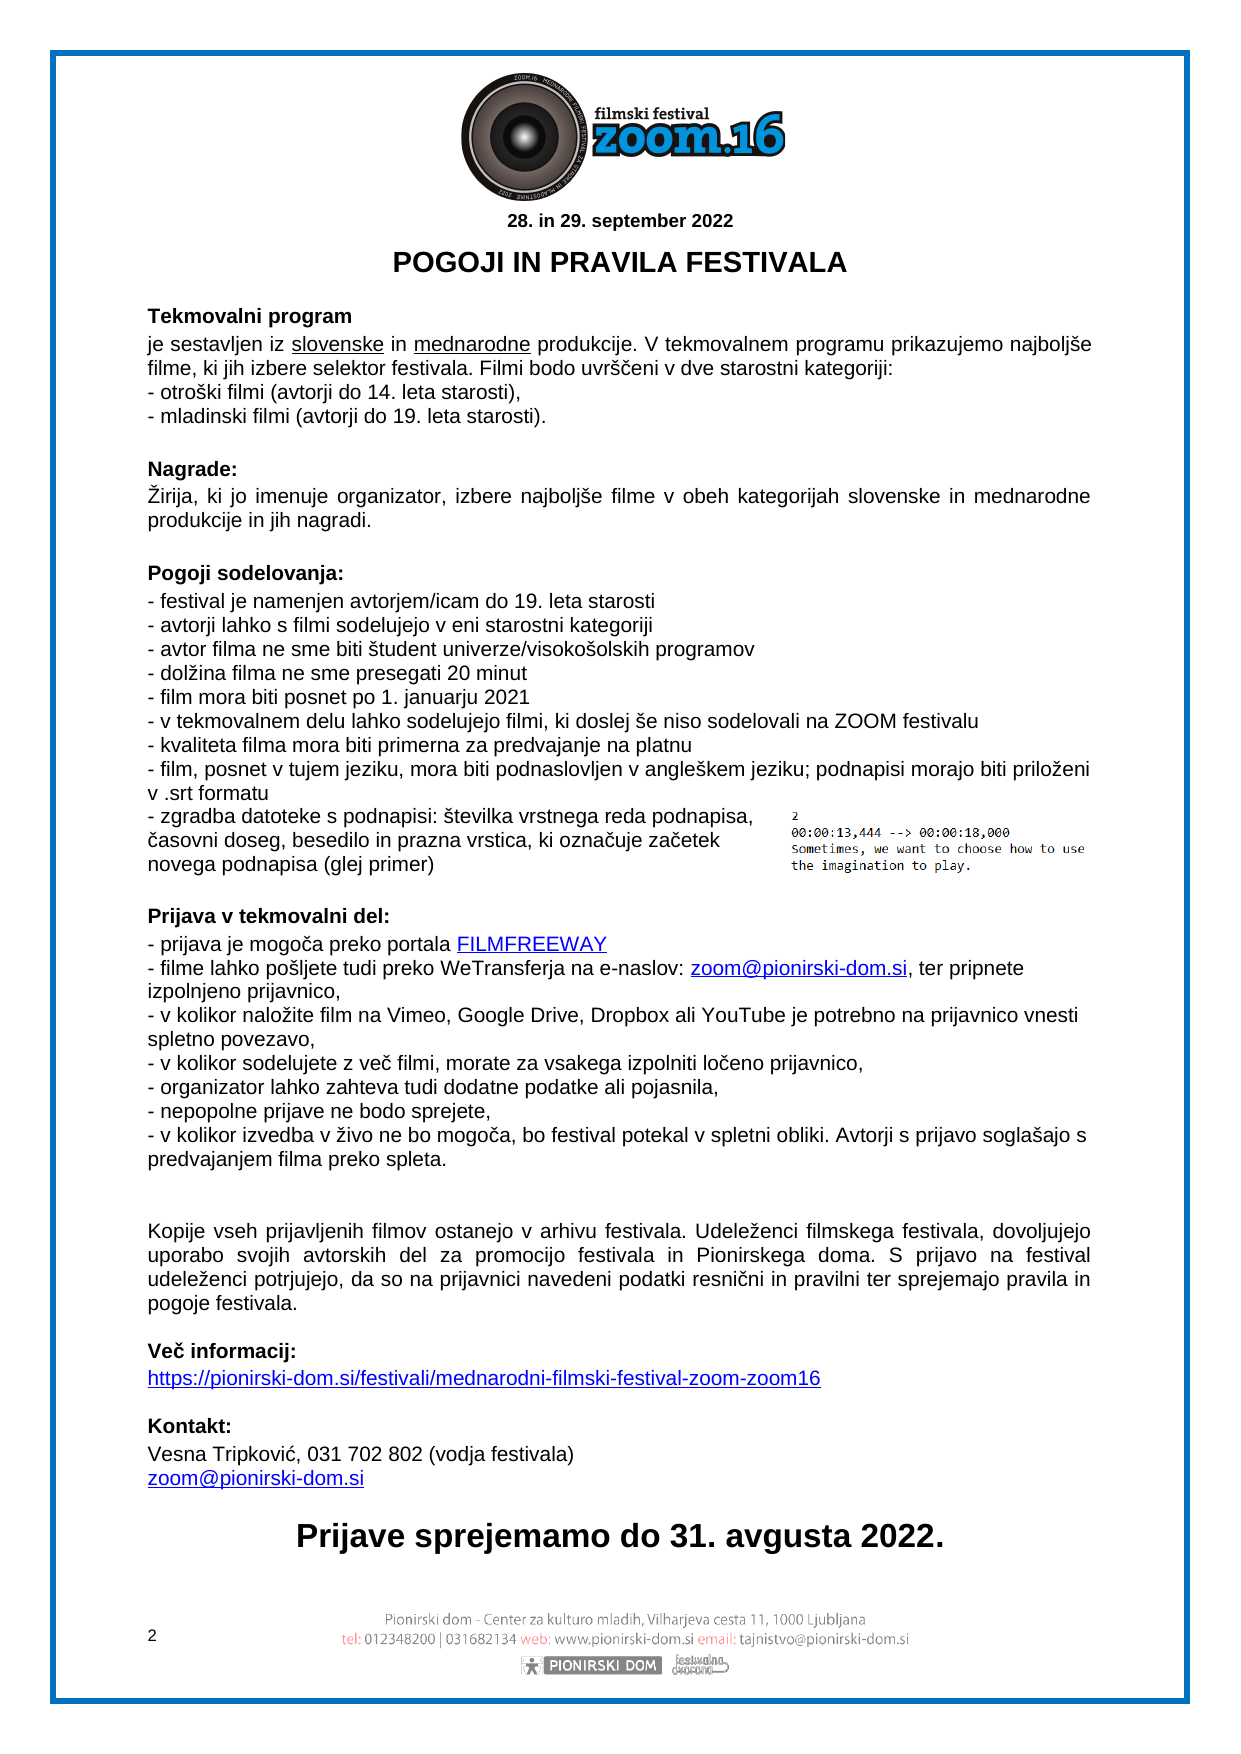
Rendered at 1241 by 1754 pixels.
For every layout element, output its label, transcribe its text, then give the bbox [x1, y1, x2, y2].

text Pogoji sodelovanja: [147, 561, 1093, 585]
text - v kolikor sodelujete z več filmi, morate za vsakega izpolniti ločeno prijavnico, [147, 1051, 1093, 1075]
text Prijave sprejemamo do 31. avgusta 2022. [147, 1516, 1093, 1554]
text Vesna Tripković, 031 702 802 (vodja festivala) [147, 1442, 1093, 1466]
text - filme lahko pošljete tudi preko WeTransferja na e-naslov: zoom@pionirski-dom.si, ter pripnete izpolnjeno prijavnico, [147, 955, 1093, 1003]
text je sestavljen iz slovenske in mednarodne produkcije. V tekmovalnem programu prikazujemo najboljše filme, ki jih izbere selektor festivala. Filmi bodo uvrščeni v dve starostni kategoriji: [147, 332, 1093, 379]
text - v kolikor naložite film na Vimeo, Google Drive, Dropbox ali YouTube je potrebno na prijavnico vnesti spletno povezavo, [147, 1003, 1093, 1051]
text Žirija, ki jo imenuje organizator, izbere najboljše filme v obeh kategorijah slovenske in mednarodne produkcije in jih nagradi. [147, 484, 1093, 532]
text Nagrade: [147, 457, 1093, 481]
text Kopije vseh prijavljenih filmov ostanejo v arhivu festivala. Udeleženci filmskega festivala, dovoljujejo uporabo svojih avtorskih del za promocijo festivala in Pionirskega doma. S prijavo na festival udeleženci potrjujejo, da so na prijavnici navedeni podatki resnični in pravilni ter sprejemajo pravila in pogoje festivala. [147, 1219, 1093, 1315]
text https://pionirski-dom.si/festivali/mednarodni-filmski-festival-zoom-zoom16 [147, 1366, 1093, 1390]
text Tekmovalni program [147, 304, 1093, 328]
text Več informacij: [147, 1339, 1093, 1363]
text - otroški filmi (avtorji do 14. leta starosti), [147, 379, 1093, 403]
text zoom@pionirski-dom.si [147, 1466, 1093, 1489]
text - mladinski filmi (avtorji do 19. leta starosti). [147, 403, 1093, 427]
text - avtor filma ne sme biti študent univerze/visokošolskih programov - dolžina filma ne sme presegati 20 minut - film mora biti posnet po 1. januarju 2021 - v tekmovalnem delu lahko sodelujejo filmi, ki doslej še niso sodelovali na ZOOM festivalu - kvaliteta filma mora biti primerna za predvajanje na platnu - film, posnet v tujem jeziku, mora biti podnaslovljen v angleškem jeziku; podnapisi morajo biti priloženi v .srt formatu [147, 637, 1093, 804]
text - festival je namenjen avtorjem/icam do 19. leta starosti [147, 589, 1093, 613]
text Kontakt: [147, 1414, 1093, 1438]
picture [461, 73, 786, 201]
text - v kolikor izvedba v živo ne bo mogoča, bo festival potekal v spletni obliki. Avtorji s prijavo soglašajo s predvajanjem filma preko spleta. [147, 1123, 1093, 1171]
text POGOJI IN PRAVILA FESTIVALA [147, 246, 1093, 279]
text Prijava v tekmovalni del: [147, 904, 1093, 928]
picture [787, 806, 1093, 881]
text - prijava je mogoča preko portala FILMFREEWAY [147, 931, 1093, 955]
text - organizator lahko zahteva tudi dodatne podatke ali pojasnila, - nepopolne prijave ne bodo sprejete, [147, 1075, 1093, 1123]
text - avtorji lahko s filmi sodelujejo v eni starostni kategoriji [147, 613, 1093, 637]
